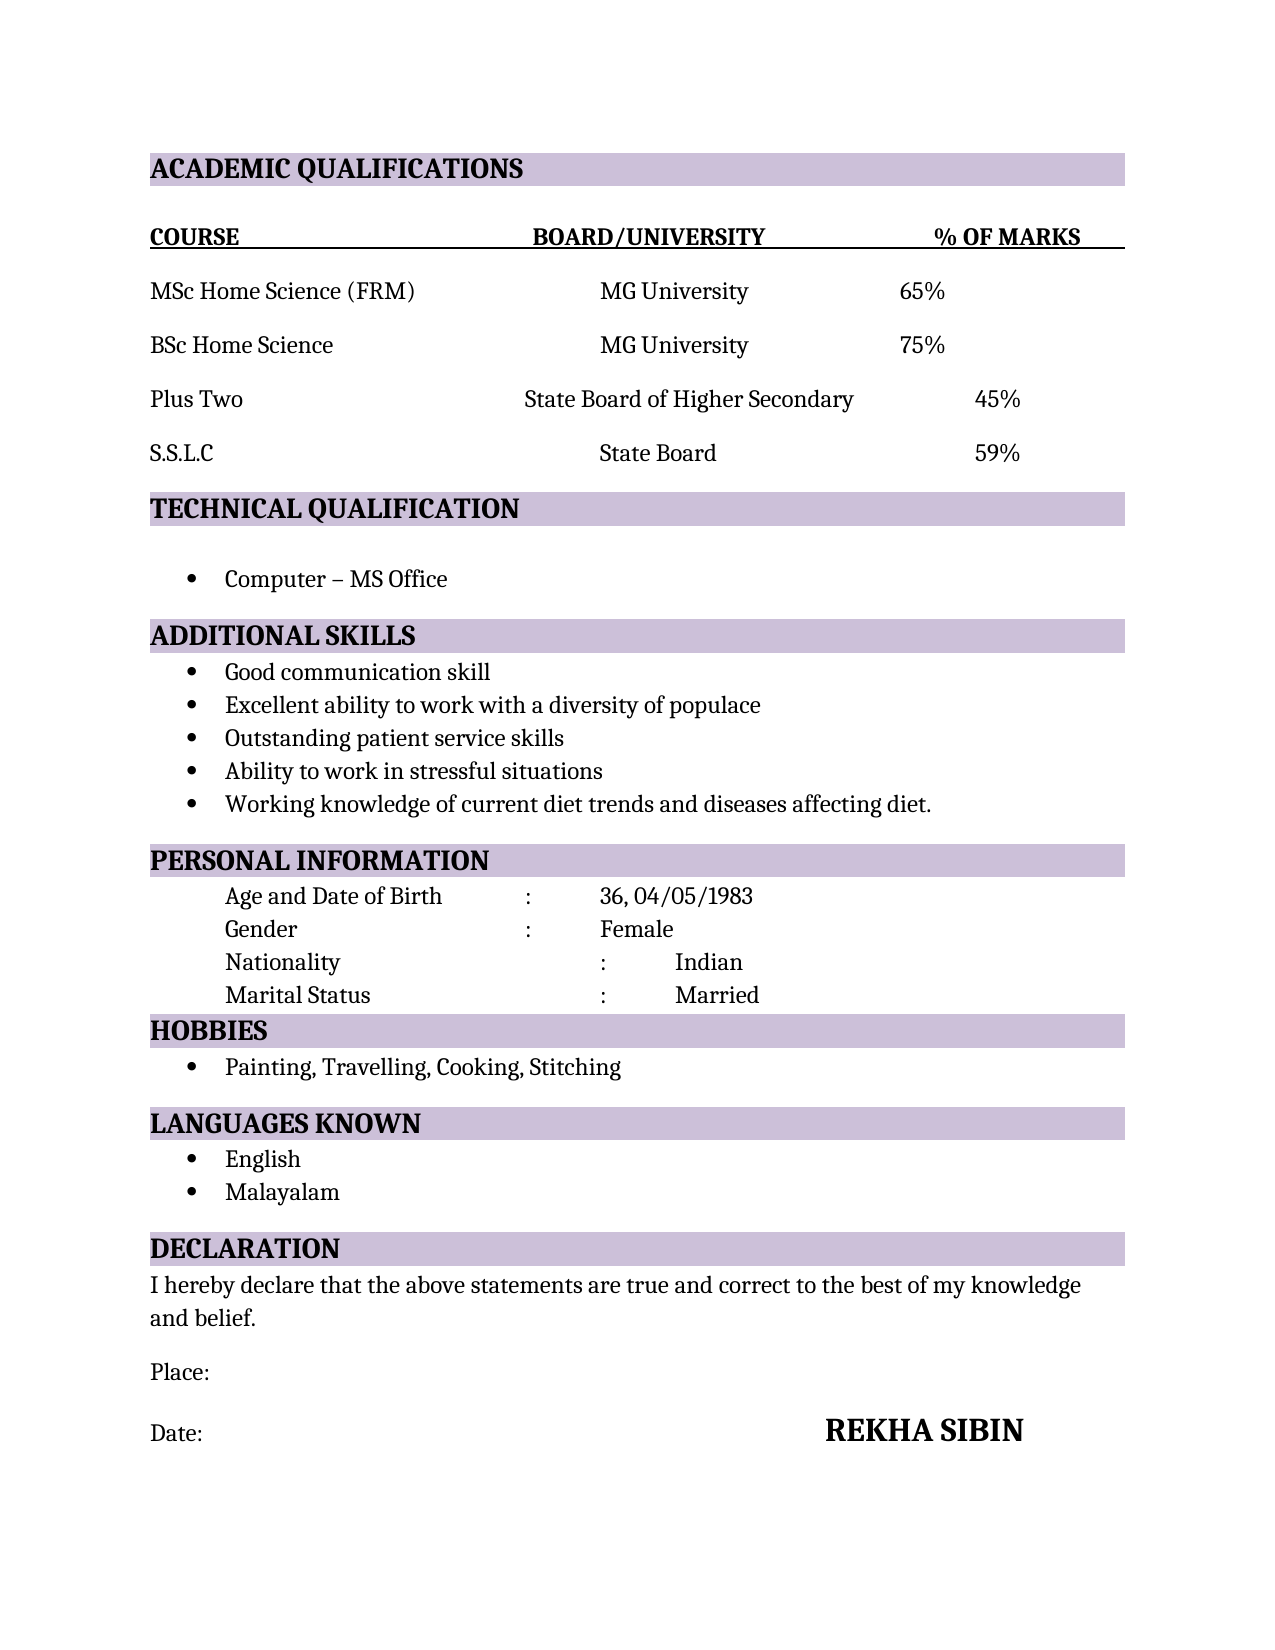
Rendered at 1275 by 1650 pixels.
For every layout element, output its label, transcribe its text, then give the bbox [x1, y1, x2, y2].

text Plus Two State Board of Higher Secondary 45% [150, 384, 1125, 413]
text Age and Date of Birth : 36, 04/05/1983 [150, 882, 1125, 911]
text Marital Status : Married [150, 981, 1125, 1010]
text I hereby declare that the above statements are true and correct to the best of my knowledge and belief. [150, 1271, 1125, 1332]
text HOBBIES [150, 1014, 1125, 1048]
text Place: [150, 1358, 1125, 1386]
text BSc Home Science MG University 75% [150, 331, 1125, 359]
list Ability to work in stressful situations [187, 757, 1125, 786]
text DECLARATION [150, 1232, 1125, 1266]
text S.S.L.C State Board 59% [150, 438, 1125, 467]
list Good communication skill [187, 658, 1125, 687]
list Computer – MS Office [187, 565, 1125, 594]
text COURSE BOARD/UNIVERSITY % OF MARKS [150, 223, 1125, 247]
list English [187, 1145, 1125, 1174]
text TECHNICAL QUALIFICATION [150, 492, 1125, 526]
list Outstanding patient service skills [187, 724, 1125, 753]
text MSc Home Science (FRM) MG University 65% [150, 277, 1125, 306]
text LANGUAGES KNOWN [150, 1107, 1125, 1140]
list Excellent ability to work with a diversity of populace [187, 691, 1125, 719]
text ACADEMIC QUALIFICATIONS [150, 153, 1125, 186]
list Malayalam [187, 1178, 1125, 1207]
text Nationality : Indian [150, 948, 1125, 977]
list Working knowledge of current diet trends and diseases affecting diet. [187, 790, 1125, 819]
list Painting, Travelling, Cooking, Stitching [187, 1053, 1125, 1082]
text ADDITIONAL SKILLS [150, 619, 1125, 653]
text Gender : Female [150, 915, 1125, 944]
text PERSONAL INFORMATION [150, 844, 1125, 877]
text Date: REKHA SIBIN [150, 1411, 1125, 1450]
